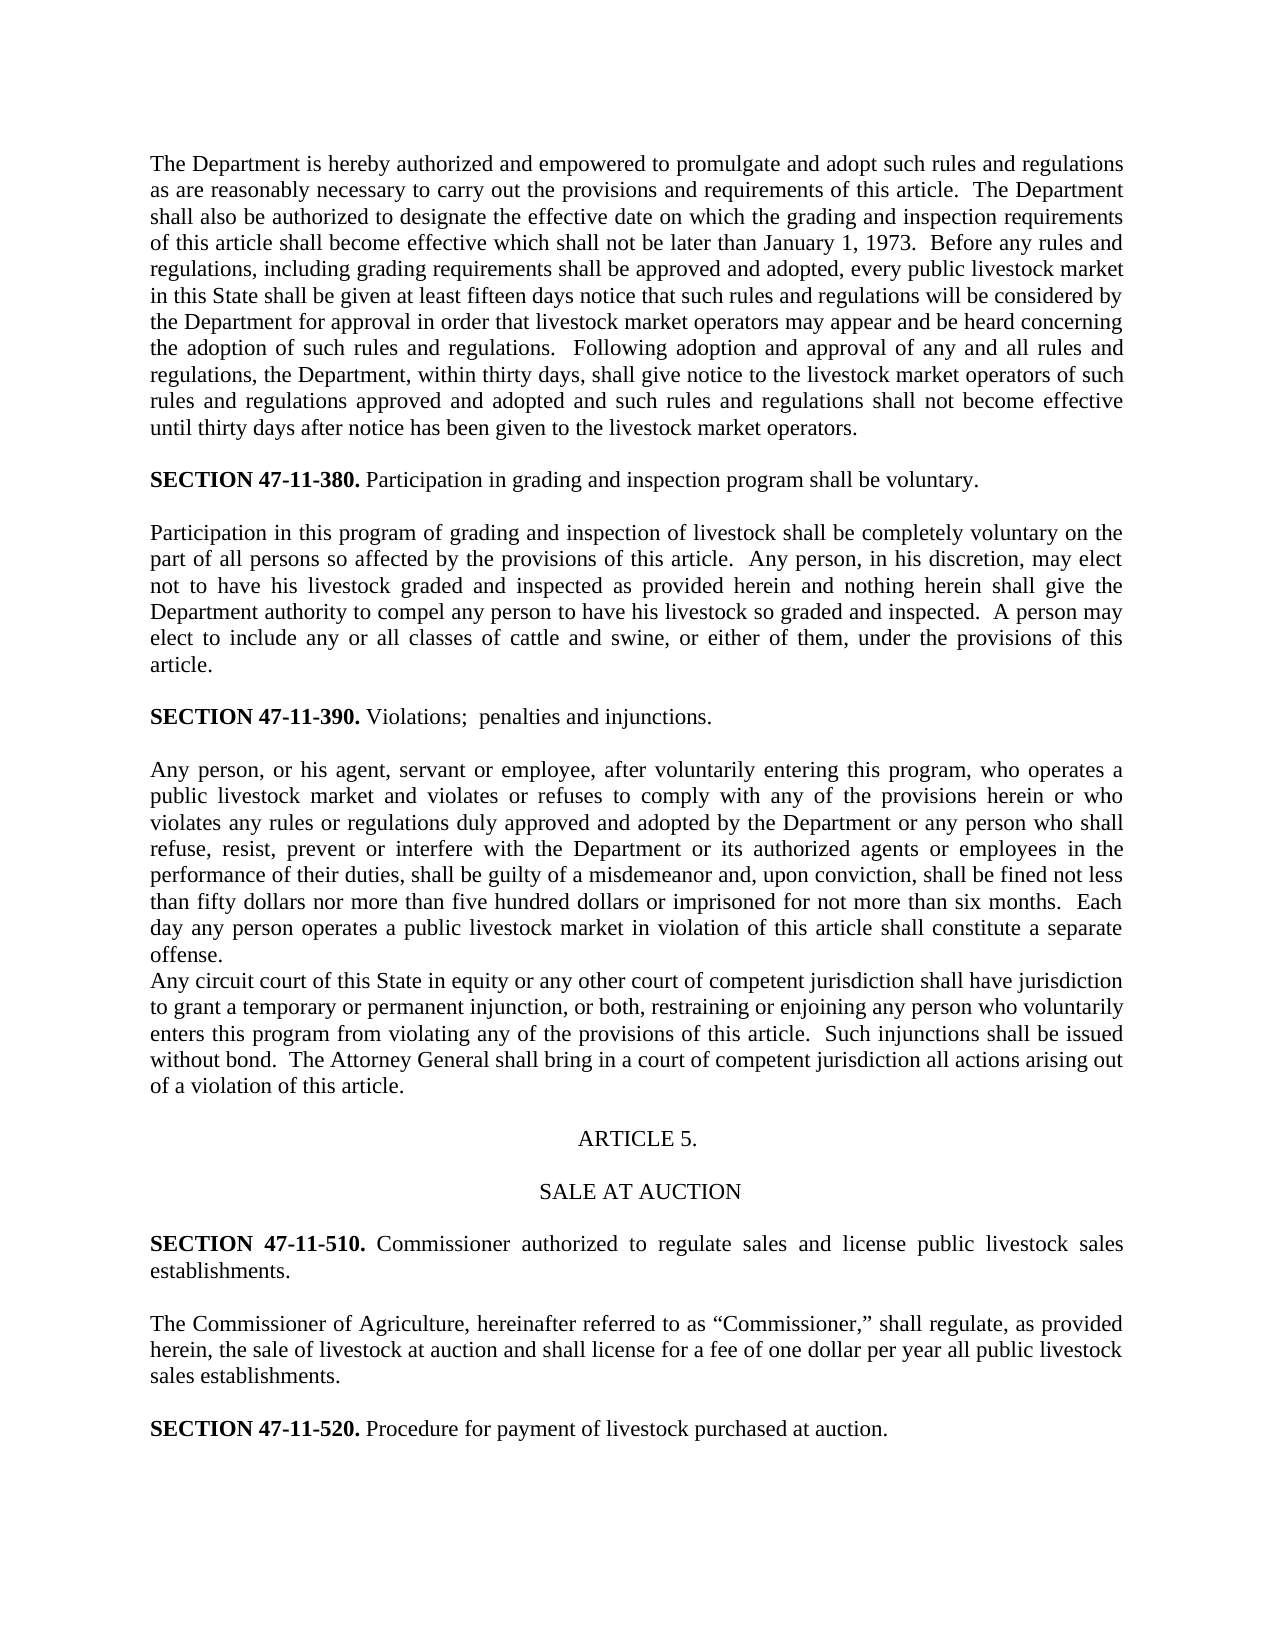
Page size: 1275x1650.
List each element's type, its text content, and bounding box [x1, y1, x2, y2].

text Any circuit court of this State in equity or any other court of competent jurisdiction shall have jurisdiction to grant a temporary or permanent injunction, or both, restraining or enjoining any person who voluntarily enters this program from violating any of the provisions of this article. Such injunctions shall be issued without bond. The Attorney General shall bring in a court of competent jurisdiction all actions arising out of a violation of this article. [150, 967, 1125, 1099]
text SECTION 47-11-520. Procedure for payment of livestock purchased at auction. [150, 1415, 1125, 1441]
text ARTICLE 5. [150, 1125, 1125, 1151]
text SALE AT AUCTION [150, 1178, 1125, 1204]
text Any person, or his agent, servant or employee, after voluntarily entering this program, who operates a public livestock market and violates or refuses to comply with any of the provisions herein or who violates any rules or regulations duly approved and adopted by the Department or any person who shall refuse, resist, prevent or interfere with the Department or its authorized agents or employees in the performance of their duties, shall be guilty of a misdemeanor and, upon conviction, shall be fined not less than fifty dollars nor more than five hundred dollars or imprisoned for not more than six months. Each day any person operates a public livestock market in violation of this article shall constitute a separate offense. [150, 756, 1125, 967]
text The Department is hereby authorized and empowered to promulgate and adopt such rules and regulations as are reasonably necessary to carry out the provisions and requirements of this article. The Department shall also be authorized to designate the effective date on which the grading and inspection requirements of this article shall become effective which shall not be later than January 1, 1973. Before any rules and regulations, including grading requirements shall be approved and adopted, every public livestock market in this State shall be given at least fifteen days notice that such rules and regulations will be considered by the Department for approval in order that livestock market operators may appear and be heard concerning the adoption of such rules and regulations. Following adoption and approval of any and all rules and regulations, the Department, within thirty days, shall give notice to the livestock market operators of such rules and regulations approved and adopted and such rules and regulations shall not become effective until thirty days after notice has been given to the livestock market operators. [150, 150, 1125, 440]
text SECTION 47-11-510. Commissioner authorized to regulate sales and license public livestock sales establishments. [150, 1231, 1125, 1283]
text SECTION 47-11-390. Violations; penalties and injunctions. [150, 703, 1125, 730]
text SECTION 47-11-380. Participation in grading and inspection program shall be voluntary. [150, 466, 1125, 493]
text Participation in this program of grading and inspection of livestock shall be completely voluntary on the part of all persons so affected by the provisions of this article. Any person, in his discretion, may elect not to have his livestock graded and inspected as provided herein and nothing herein shall give the Department authority to compel any person to have his livestock so graded and inspected. A person may elect to include any or all classes of cattle and swine, or either of them, under the provisions of this article. [150, 519, 1125, 677]
text The Commissioner of Agriculture, hereinafter referred to as “Commissioner,” shall regulate, as provided herein, the sale of livestock at auction and shall license for a fee of one dollar per year all public livestock sales establishments. [150, 1309, 1125, 1389]
